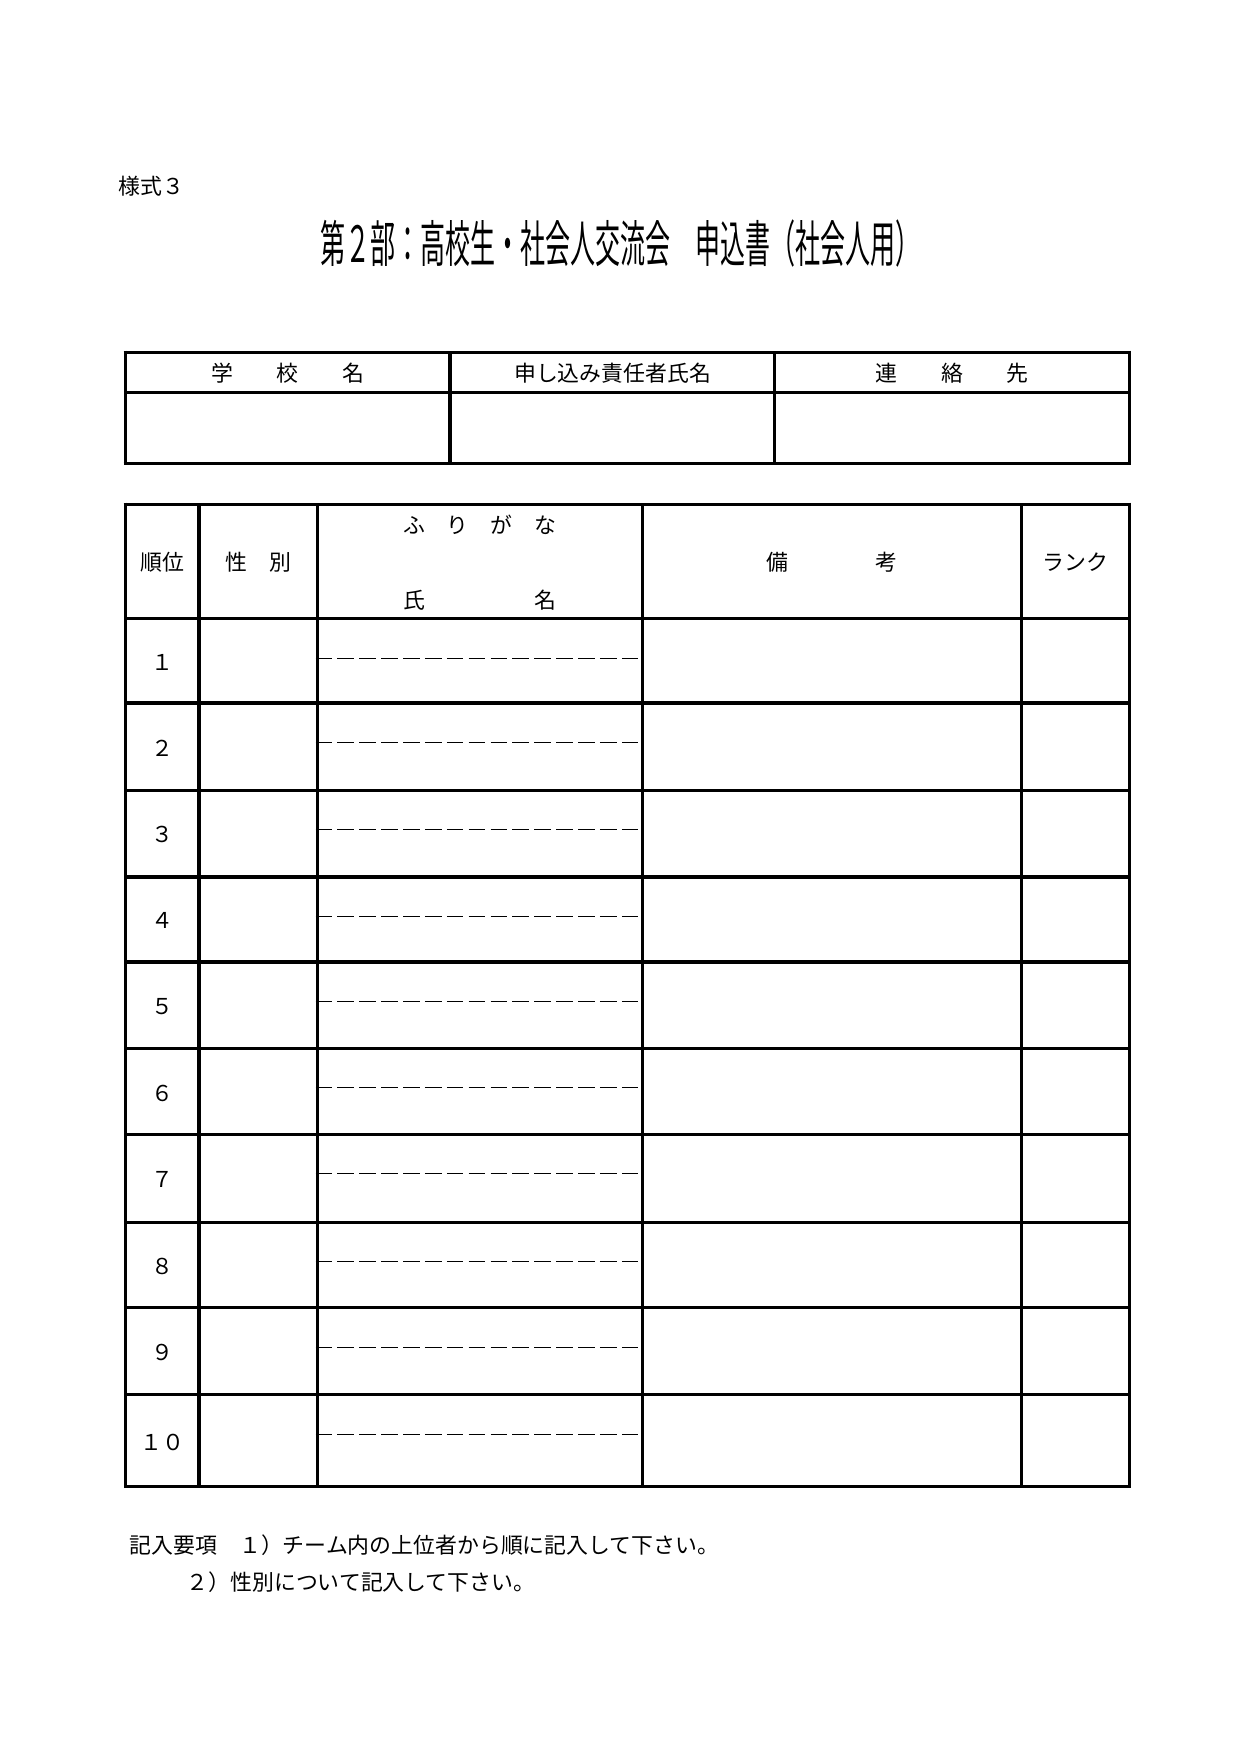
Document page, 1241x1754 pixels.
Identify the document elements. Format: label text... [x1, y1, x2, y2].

table_cell ３ [127, 792, 197, 875]
table_cell [319, 705, 641, 742]
table_header 学 校 名 [127, 354, 448, 391]
table_cell １ [127, 620, 197, 701]
table_cell [644, 1050, 1020, 1133]
table_cell [1023, 1309, 1128, 1393]
table_cell [644, 1136, 1020, 1221]
text 様式３ [118, 167, 1122, 204]
table_cell ９ [127, 1309, 197, 1393]
table_cell １０ [127, 1396, 197, 1485]
table_cell [644, 1396, 1020, 1485]
table_cell [1023, 964, 1128, 1047]
table_cell [201, 620, 316, 701]
table_cell [644, 620, 1020, 701]
table_cell [644, 879, 1020, 960]
table_cell [319, 829, 641, 875]
table_cell [319, 1050, 641, 1087]
table_cell [319, 964, 641, 1001]
table_cell [201, 792, 316, 875]
table_cell [319, 1136, 641, 1173]
table_cell [1023, 1050, 1128, 1133]
table_cell [1023, 1224, 1128, 1306]
table_cell ２ [127, 705, 197, 788]
table_cell [201, 1224, 316, 1306]
table_cell [201, 1050, 316, 1133]
table_cell [319, 1434, 641, 1485]
table_cell [776, 394, 1128, 462]
table_cell [127, 394, 448, 462]
table_cell [644, 1224, 1020, 1306]
table_cell [319, 658, 641, 701]
table_cell ５ [127, 964, 197, 1047]
text 記入要項 １）チーム内の上位者から順に記入して下さい。 [118, 1525, 1122, 1562]
table_cell ６ [127, 1050, 197, 1133]
table_cell [1023, 1136, 1128, 1221]
table_header ふ り が な 氏 名 [319, 506, 641, 617]
table_cell [201, 879, 316, 960]
table_cell [1023, 792, 1128, 875]
table_cell [319, 1347, 641, 1393]
table_cell [319, 916, 641, 960]
table_header 備 考 [644, 506, 1020, 617]
table_cell ８ [127, 1224, 197, 1306]
table_cell [1023, 1396, 1128, 1485]
table_header 連 絡 先 [776, 354, 1128, 391]
table_cell [644, 705, 1020, 788]
table_cell [201, 705, 316, 788]
table_cell [201, 1396, 316, 1485]
table_cell [201, 1309, 316, 1393]
table_cell ７ [127, 1136, 197, 1221]
table_cell [319, 1309, 641, 1347]
table_cell [201, 1136, 316, 1221]
table_cell [319, 792, 641, 829]
text ２）性別について記入して下さい。 [118, 1562, 1122, 1599]
table_header 申し込み責任者氏名 [452, 354, 773, 391]
table_cell [319, 1261, 641, 1306]
table_cell [319, 879, 641, 916]
table_cell [1023, 620, 1128, 701]
table_cell [1023, 879, 1128, 960]
table_cell [201, 964, 316, 1047]
table_header 性 別 [201, 506, 316, 617]
table_cell [319, 1173, 641, 1221]
table_header 順位 [127, 506, 197, 617]
table_cell [1023, 705, 1128, 788]
table_cell [319, 742, 641, 788]
table_cell [644, 1309, 1020, 1393]
table_cell ４ [127, 879, 197, 960]
table_cell [319, 620, 641, 657]
table_cell [644, 792, 1020, 875]
table_cell [319, 1396, 641, 1434]
table_cell [452, 394, 773, 462]
table_cell [319, 1087, 641, 1133]
table_cell [319, 1224, 641, 1261]
table_header ランク [1023, 506, 1128, 617]
table_cell [319, 1001, 641, 1047]
text 第２部：高校生・社会人交流会 申込書（社会人用） [118, 204, 1122, 278]
table_cell [644, 964, 1020, 1047]
